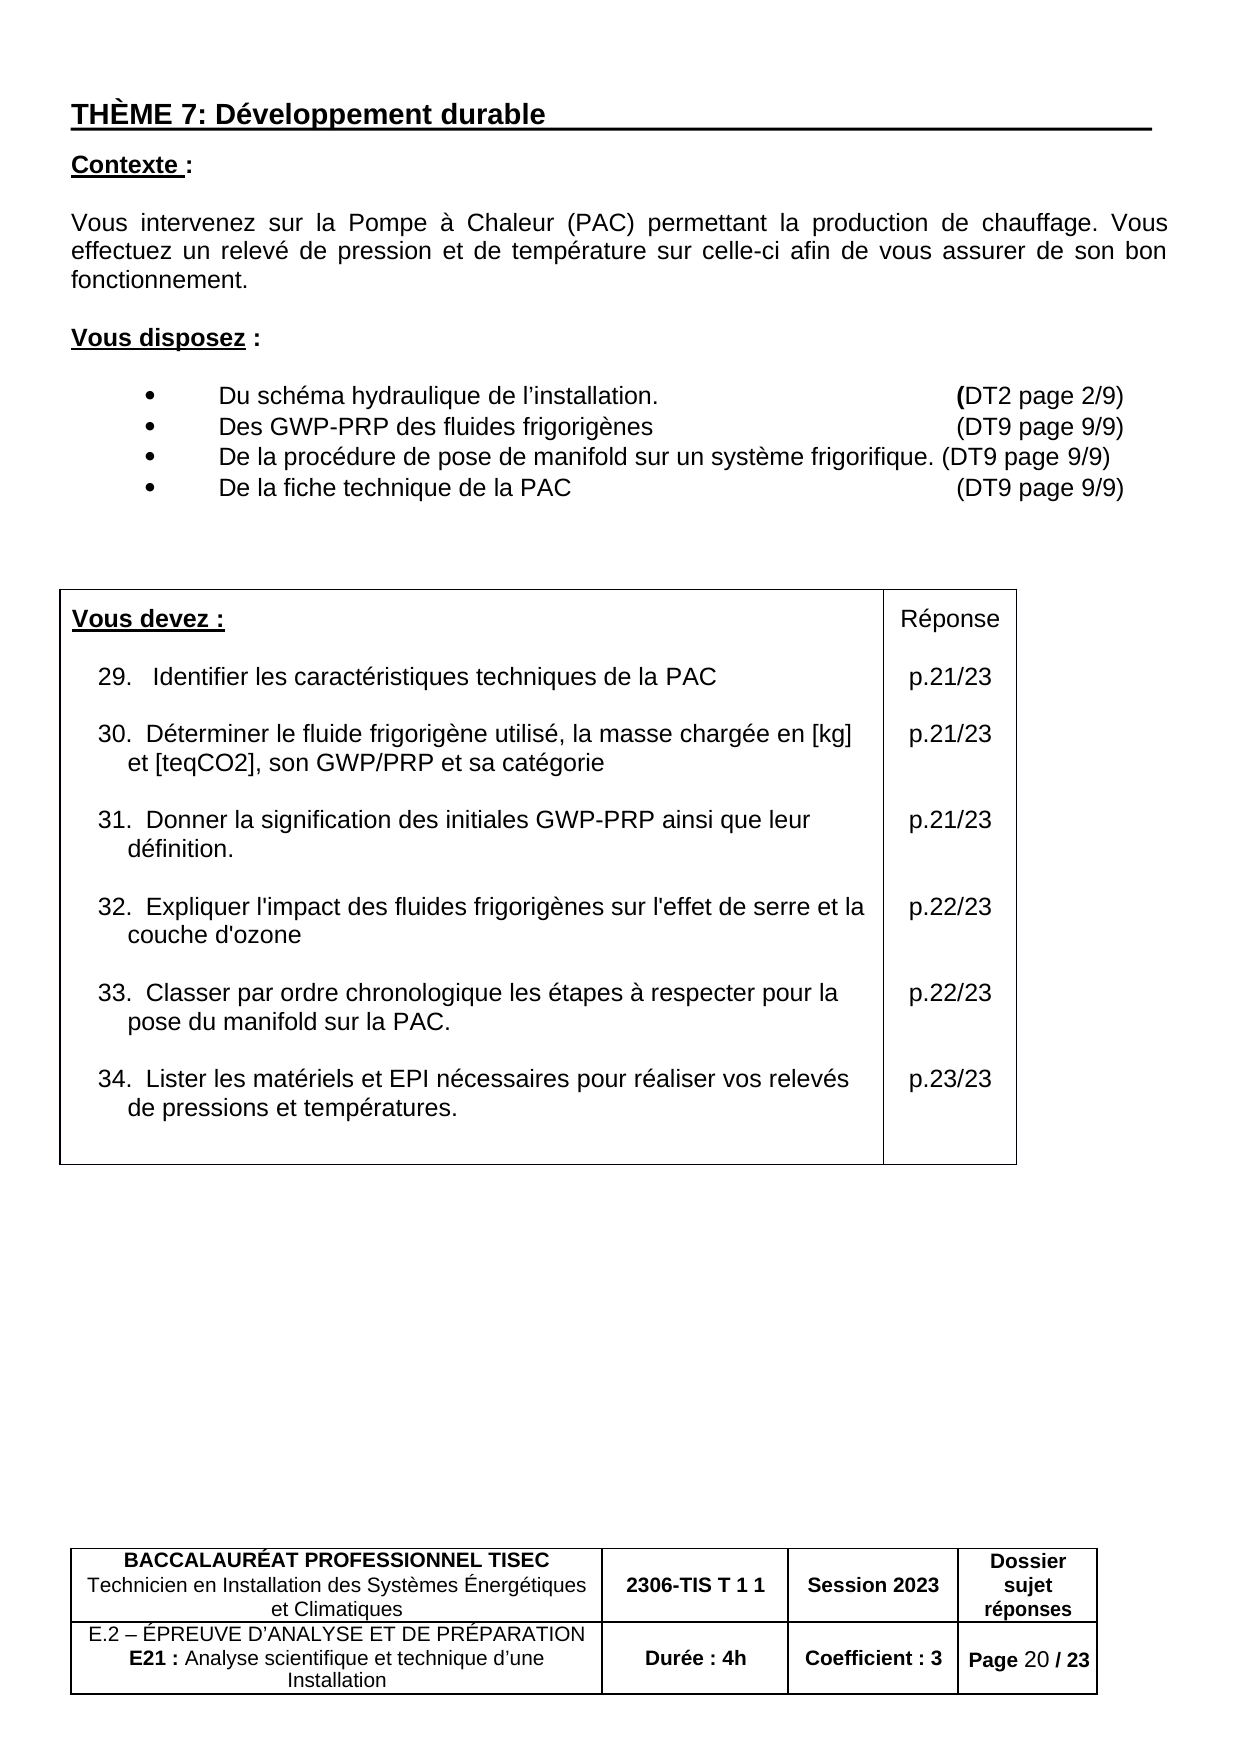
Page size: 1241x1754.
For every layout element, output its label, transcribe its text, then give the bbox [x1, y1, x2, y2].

list Des GWP-PRP des fluides frigorigènes (DT9 page 9/9) [146, 411, 1211, 441]
table_header Vous devez : Identifier les caractéristiques techniques de la PAC Déterminer le fluide frigorigène utilisé, la masse chargée en [kg] et [teqCO2], son GWP/PRP et sa catégorie Donner la signification des initiales GWP-PRP ainsi que leur définition. Expliquer l'impact des fluides frigorigènes sur l'effet de serre et la couche d'ozone Classer par ordre chronologique les étapes à respecter pour la pose du manifold sur la PAC. Lister les matériels et EPI nécessaires pour réaliser vos relevés de pressions et températures. [61, 590, 883, 1164]
list De la fiche technique de la PAC (DT9 page 9/9) [146, 472, 1211, 502]
list De la procédure de pose de manifold sur un système frigorifique. (DT9 page 9/9) [146, 441, 1211, 472]
list Du schéma hydraulique de l’installation. (DT2 page 2/9) [146, 380, 1211, 411]
table_header Réponse p.21/23 p.21/23 p.21/23 p.22/23 p.22/23 p.23/23 [884, 590, 1016, 1164]
subtitle Contexte : [71, 150, 1211, 179]
subtitle Vous disposez : [71, 323, 1211, 351]
text Vous intervenez sur la Pompe à Chaleur (PAC) permettant la production de chauffage. Vous effectuez un relevé de pression et de température sur celle-ci afin de vous assurer de son bon fonctionnement. [71, 208, 1169, 294]
subtitle THÈME 7: Développement durable [71, 97, 1211, 131]
